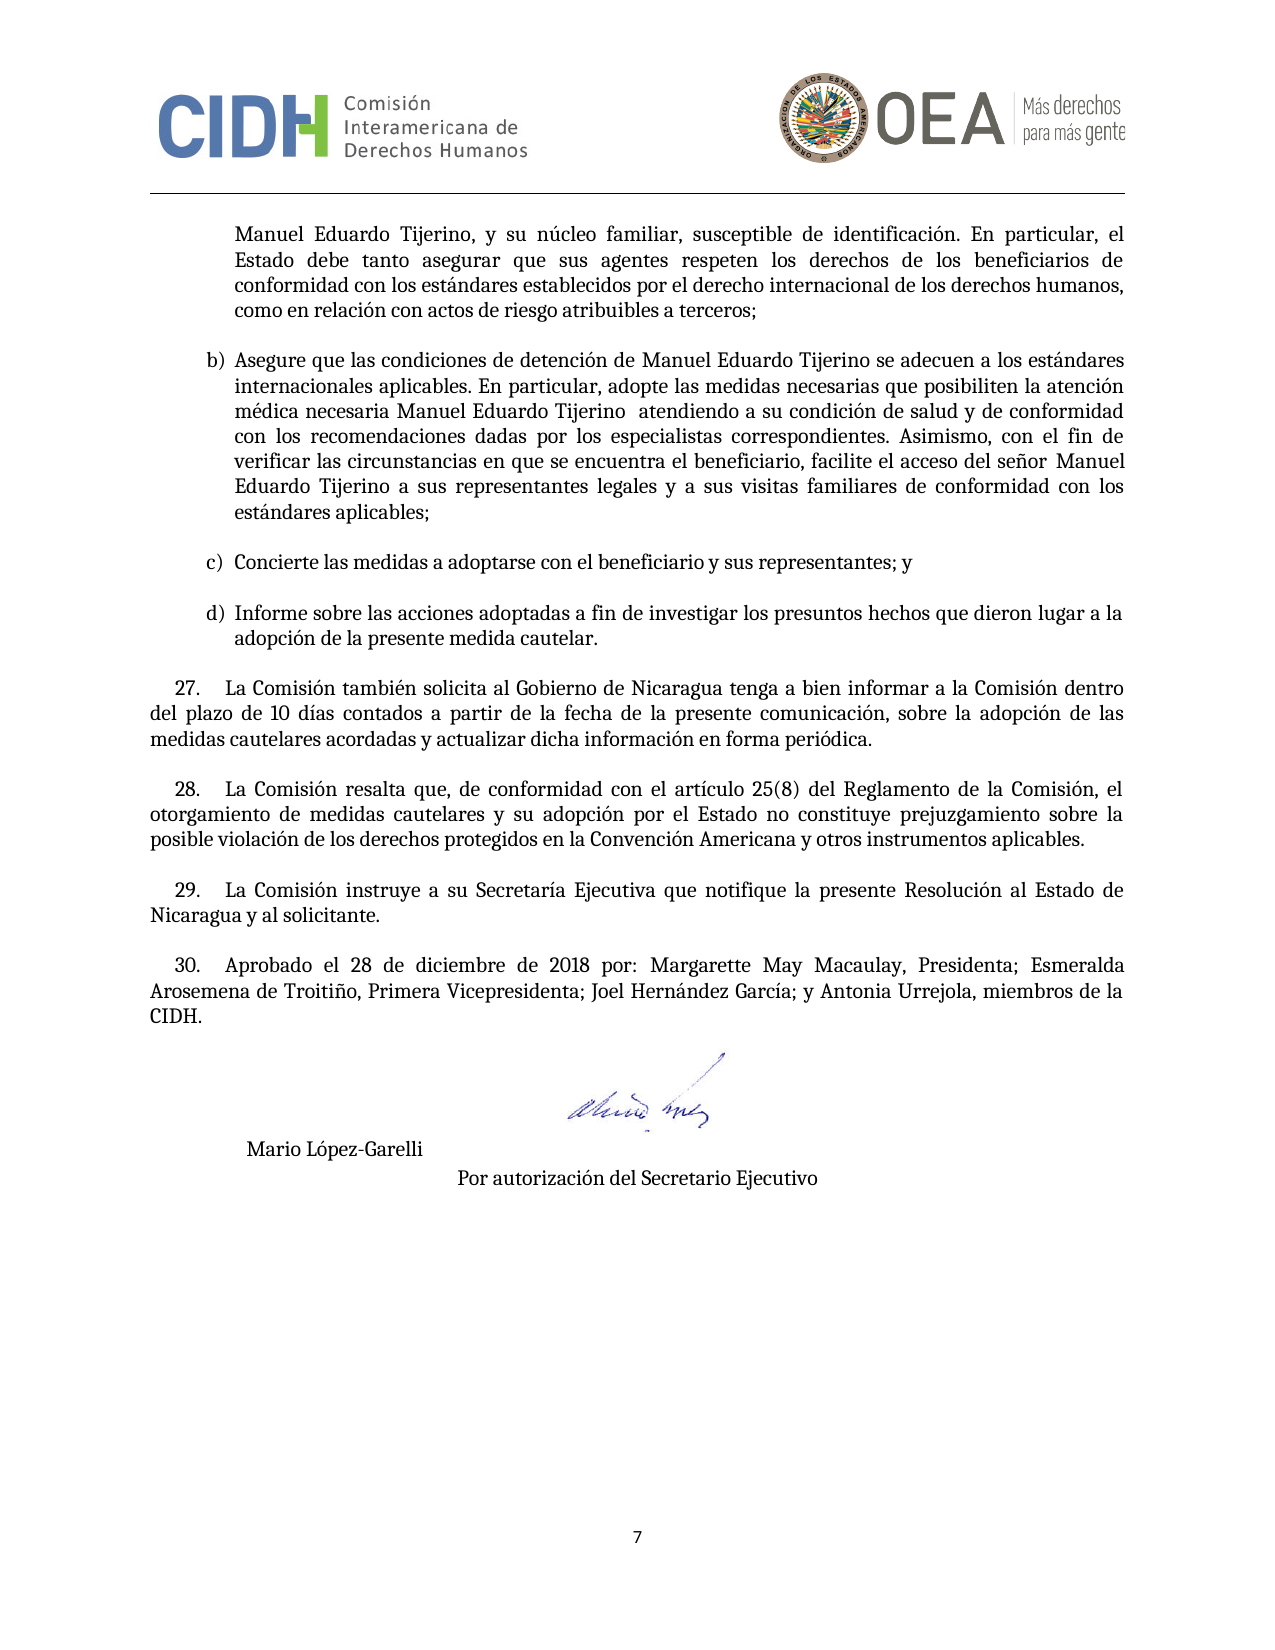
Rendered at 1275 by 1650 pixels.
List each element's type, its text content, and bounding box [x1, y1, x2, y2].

picture [779, 73, 1125, 163]
list Asegure que las condiciones de detención de Manuel Eduardo Tijerino se adecuen a los estándares internacionales aplicables. En particular, adopte las medidas necesarias que posibiliten la atención médica necesaria Manuel Eduardo Tijerino atendiendo a su condición de salud y de conformidad con los recomendaciones dadas por los especialistas correspondientes. Asimismo, con el fin de verificar las circunstancias en que se encuentra el beneficiario, facilite el acceso del señor Manuel Eduardo Tijerino a sus representantes legales y a sus visitas familiares de conformidad con los estándares aplicables; [206, 348, 1125, 524]
list La Comisión también solicita al Gobierno de Nicaragua tenga a bien informar a la Comisión dentro del plazo de 10 días contados a partir de la fecha de la presente comunicación, sobre la adopción de las medidas cautelares acordadas y actualizar dicha información en forma periódica. [150, 676, 1125, 751]
text Por autorización del Secretario Ejecutivo [150, 1165, 1125, 1191]
picture [150, 88, 537, 163]
list La Comisión instruye a su Secretaría Ejecutiva que notifique la presente Resolución al Estado de Nicaragua y al solicitante. [150, 877, 1125, 928]
list La Comisión resalta que, de conformidad con el artículo 25(8) del Reglamento de la Comisión, el otorgamiento de medidas cautelares y su adopción por el Estado no constituye prejuzgamiento sobre la posible violación de los derechos protegidos en la Convención Americana y otros instrumentos aplicables. [150, 777, 1125, 852]
list Informe sobre las acciones adoptadas a fin de investigar los presuntos hechos que dieron lugar a la adopción de la presente medida cautelar. [206, 600, 1125, 651]
list Aprobado el 28 de diciembre de 2018 por: Margarette May Macaulay, Presidenta; Esmeralda Arosemena de Troitiño, Primera Vicepresidenta; Joel Hernández García; y Antonia Urrejola, miembros de la CIDH. [150, 953, 1125, 1029]
text Mario López-Garelli [150, 1136, 1125, 1162]
list Concierte las medidas a adoptarse con el beneficiario y sus representantes; y [206, 550, 1125, 575]
